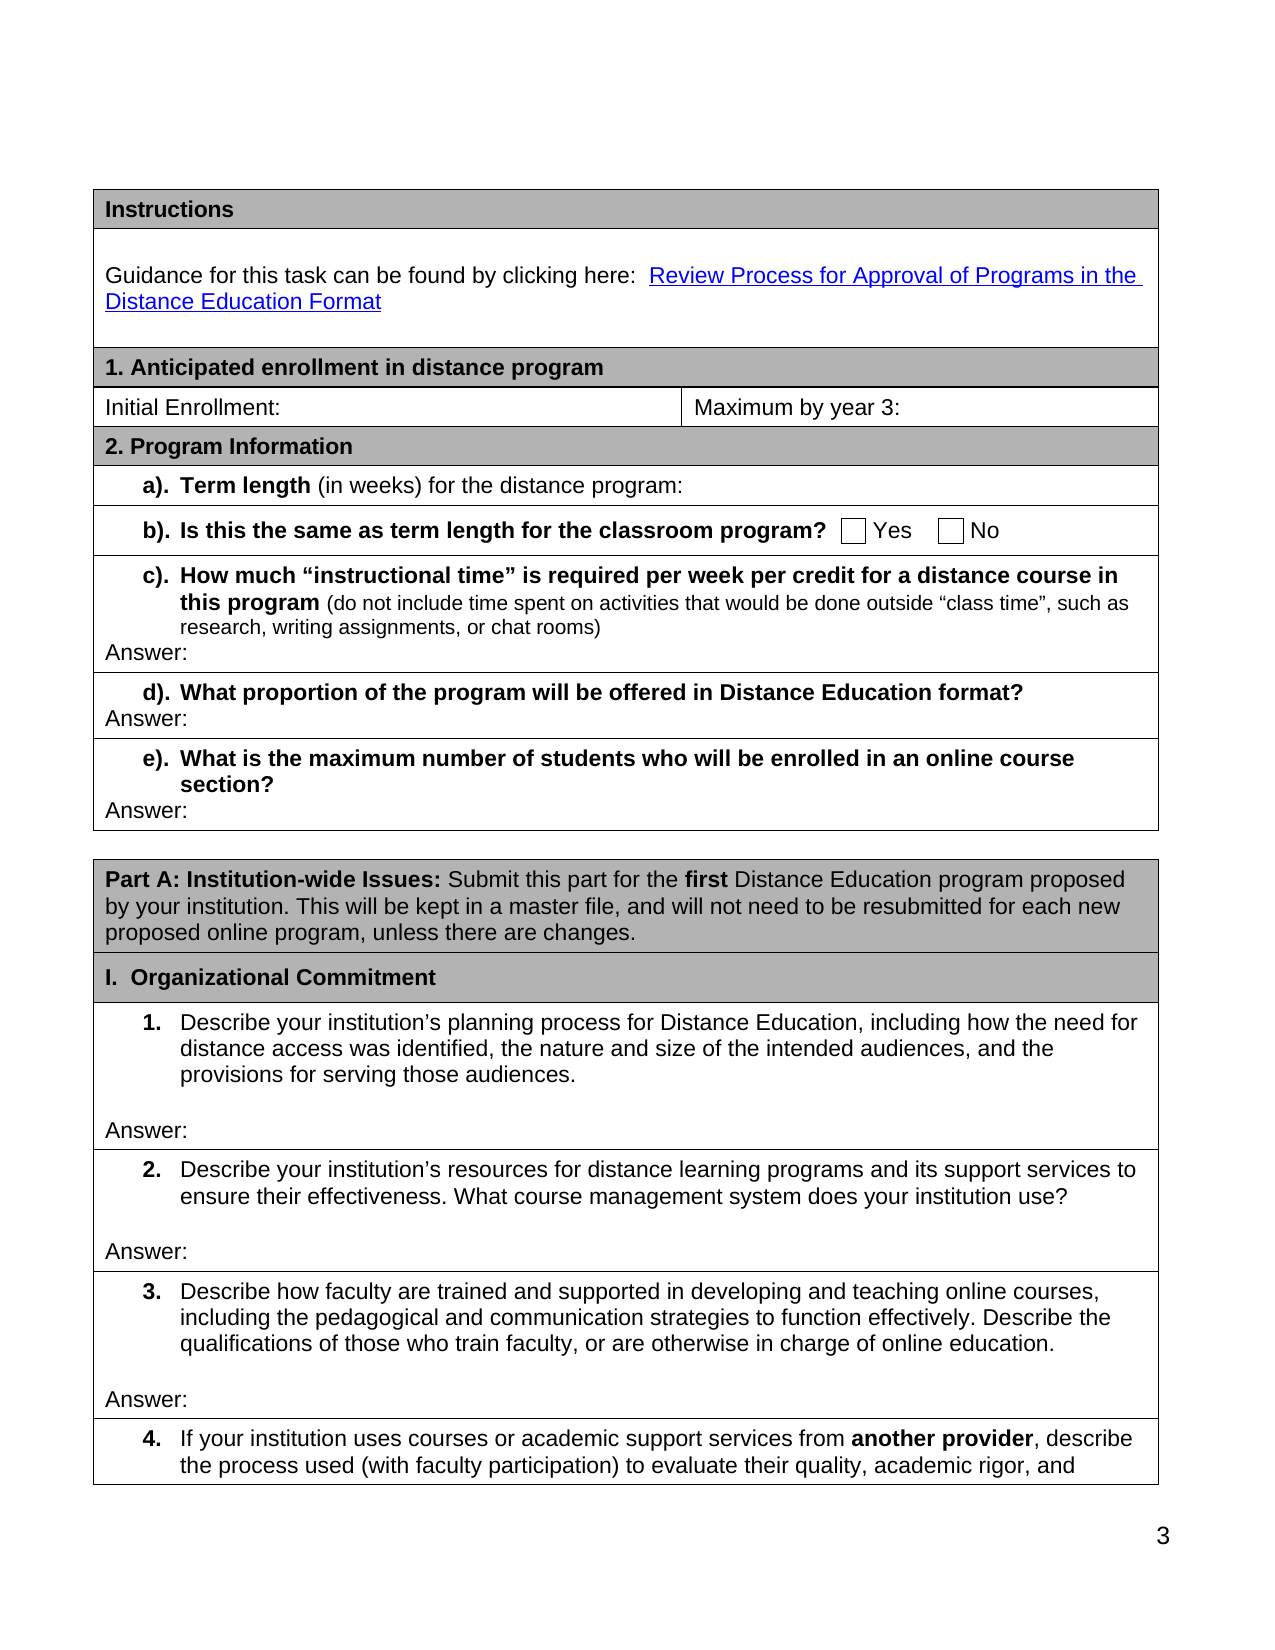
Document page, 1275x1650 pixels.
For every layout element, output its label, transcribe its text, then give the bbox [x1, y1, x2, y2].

table_cell Guidance for this task can be found by clicking here: Review Process for Approval of Programs in the Distance Education Format [94, 229, 1158, 347]
table_cell 1. Anticipated enrollment in distance program [94, 348, 1158, 386]
table_cell Is this the same as term length for the classroom program? Yes No [94, 506, 1158, 555]
table_cell Term length (in weeks) for the distance program: [94, 466, 1158, 505]
table_cell 2. Program Information [94, 427, 1158, 465]
table_cell I. Organizational Commitment [94, 953, 1158, 1002]
table_cell How much “instructional time” is required per week per credit for a distance course in this program (do not include time spent on activities that would be done outside “class time”, such as research, writing assignments, or chat rooms) Answer: [94, 556, 1158, 672]
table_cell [94, 1419, 1158, 1484]
table_header Instructions [94, 190, 1158, 228]
table_header Part A: Institution-wide Issues: Submit this part for the first Distance Education program proposed by your institution. This will be kept in a master file, and will not need to be resubmitted for each new proposed online program, unless there are changes. [94, 860, 1158, 952]
table_cell Maximum by year 3: [682, 388, 1158, 426]
table_cell Describe your institution’s planning process for Distance Education, including how the need for distance access was identified, the nature and size of the intended audiences, and the provisions for serving those audiences. Answer: [94, 1003, 1158, 1149]
table_cell Describe how faculty are trained and supported in developing and teaching online courses, including the pedagogical and communication strategies to function effectively. Describe the qualifications of those who train faculty, or are otherwise in charge of online education. Answer: [94, 1272, 1158, 1418]
table_cell What is the maximum number of students who will be enrolled in an online course section? Answer: [94, 739, 1158, 829]
table_cell Initial Enrollment: [94, 388, 681, 426]
table_cell What proportion of the program will be offered in Distance Education format? Answer: [94, 673, 1158, 737]
table_cell Describe your institution’s resources for distance learning programs and its support services to ensure their effectiveness. What course management system does your institution use? Answer: [94, 1150, 1158, 1271]
